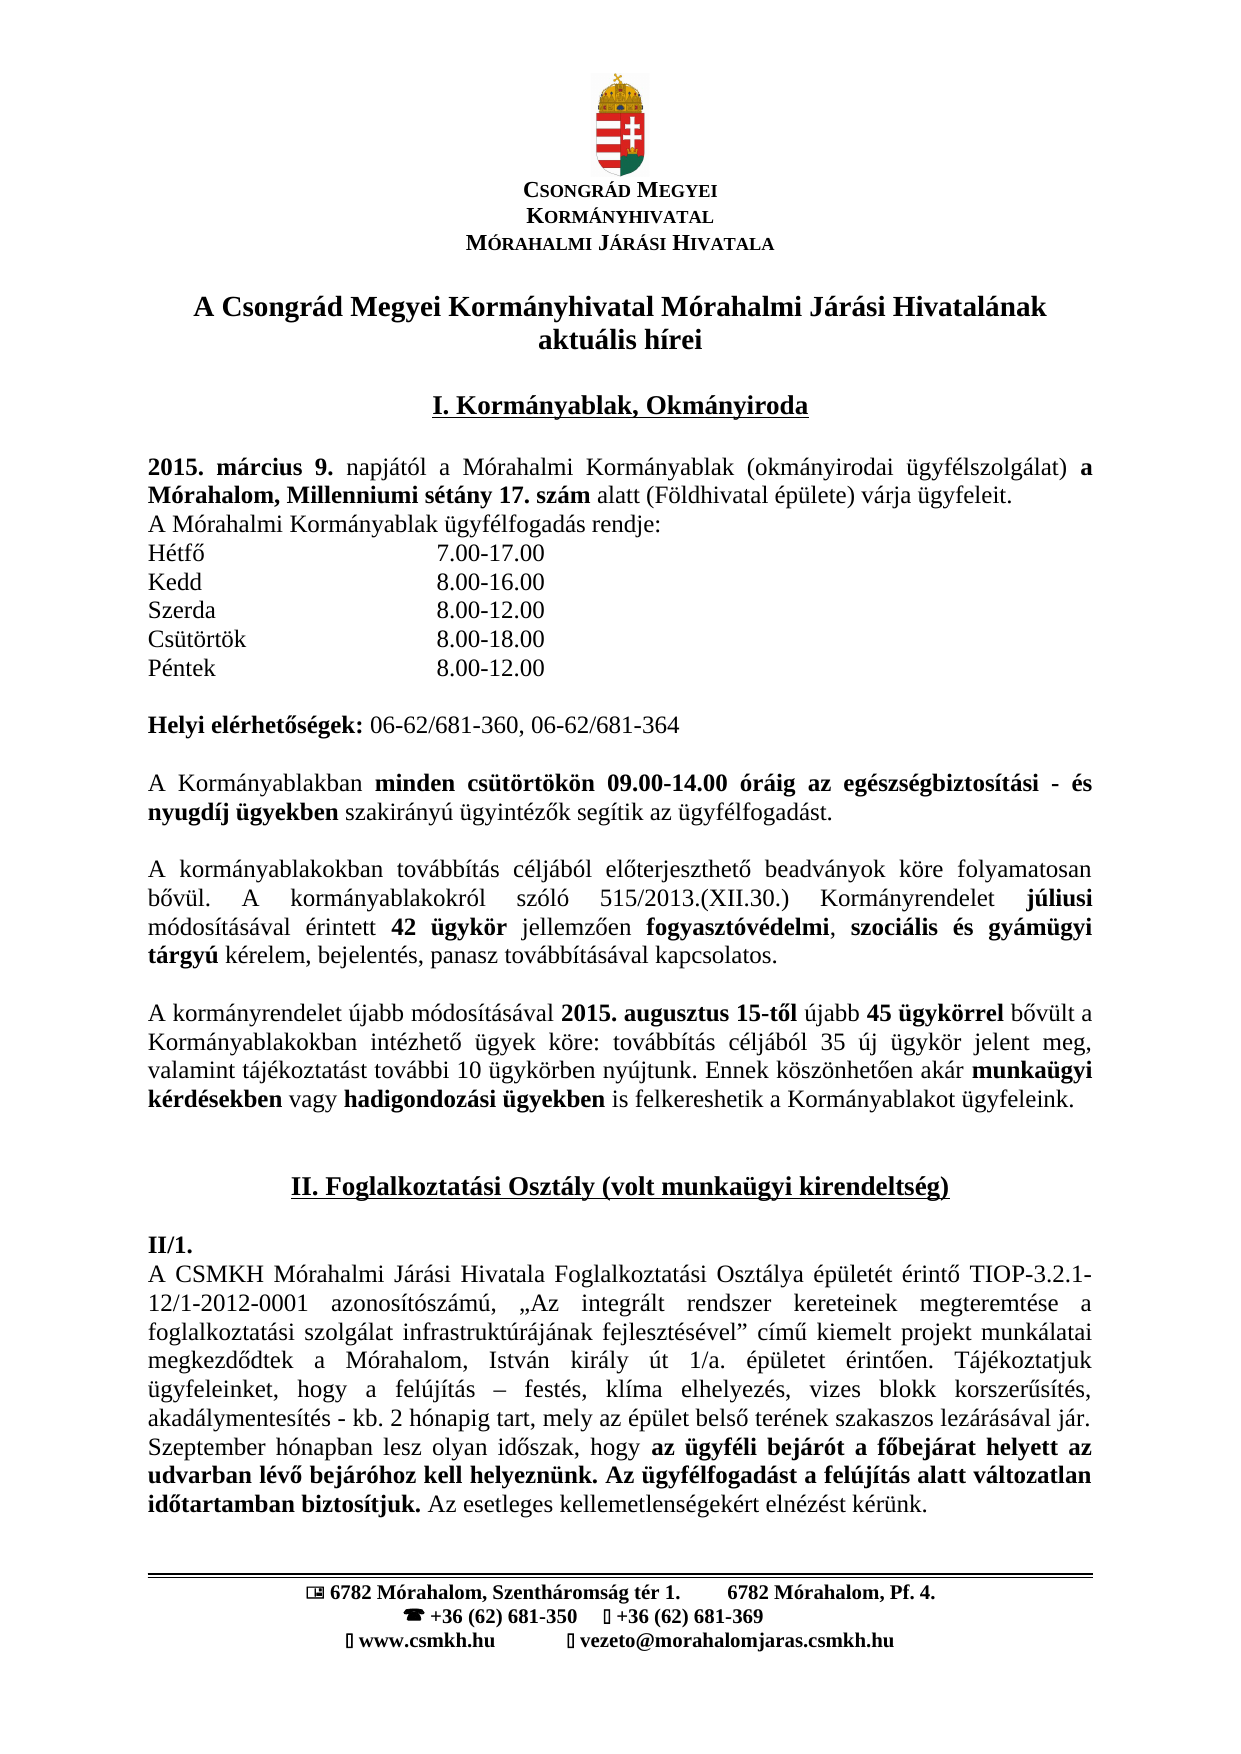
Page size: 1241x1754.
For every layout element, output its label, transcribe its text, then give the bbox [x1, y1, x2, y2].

table_cell Csütörtök [148, 624, 436, 653]
table_header A Mórahalmi Kormányablak ügyfélfogadás rendje: [148, 509, 1093, 538]
text II. Foglalkoztatási Osztály (volt munkaügyi kirendeltség) [148, 1170, 1093, 1202]
text Helyi elérhetőségek: 06-62/681-360, 06-62/681-364 [148, 710, 1093, 739]
picture [590, 73, 650, 177]
table_cell Kedd [148, 567, 436, 595]
table_cell Szerda [148, 595, 436, 624]
table_cell 7.00-17.00 [436, 538, 1093, 567]
text A Kormányablakban minden csütörtökön 09.00-14.00 óráig az egészségbiztosítási - és nyugdíj ügyekben szakirányú ügyintézők segítik az ügyfélfogadást. [148, 768, 1093, 825]
text 2015. március 9. napjától a Mórahalmi Kormányablak (okmányirodai ügyfélszolgálat) a Mórahalom, Millenniumi sétány 17. szám alatt (Földhivatal épülete) várja ügyfeleit. [148, 452, 1093, 509]
text II/1. [148, 1230, 1093, 1259]
text A kormányrendelet újabb módosításával 2015. augusztus 15-től újabb 45 ügykörrel bővült a Kormányablakokban intézhető ügyek köre: továbbítás céljából 35 új ügykör jelent meg, valamint tájékoztatást további 10 ügykörben nyújtunk. Ennek köszönhetően akár munkaügyi kérdésekben vagy hadigondozási ügyekben is felkereshetik a Kormányablakot ügyfeleink. [148, 998, 1093, 1113]
table_cell Péntek [148, 653, 436, 710]
table_cell 8.00-12.00 [436, 653, 1093, 710]
table_cell Hétfő [148, 538, 436, 567]
text I. Kormányablak, Okmányiroda [148, 389, 1093, 421]
text A Csongrád Megyei Kormányhivatal Mórahalmi Járási Hivatalának aktuális hírei [148, 289, 1093, 356]
text A kormányablakokban továbbítás céljából előterjeszthető beadványok köre folyamatosan bővül. A kormányablakokról szóló 515/2013.(XII.30.) Kormányrendelet júliusi módosításával érintett 42 ügykör jellemzően fogyasztóvédelmi, szociális és gyámügyi tárgyú kérelem, bejelentés, panasz továbbításával kapcsolatos. [148, 854, 1093, 969]
text A CSMKH Mórahalmi Járási Hivatala Foglalkoztatási Osztálya épületét érintő TIOP-3.2.1-12/1-2012-0001 azonosítószámú, „Az integrált rendszer kereteinek megteremtése a foglalkoztatási szolgálat infrastruktúrájának fejlesztésével” című kiemelt projekt munkálatai megkezdődtek a Mórahalom, István király út 1/a. épületet érintően. Tájékoztatjuk ügyfeleinket, hogy a felújítás – festés, klíma elhelyezés, vizes blokk korszerűsítés, akadálymentesítés - kb. 2 hónapig tart, mely az épület belső terének szakaszos lezárásával jár. Szeptember hónapban lesz olyan időszak, hogy az ügyféli bejárót a főbejárat helyett az udvarban lévő bejáróhoz kell helyeznünk. Az ügyfélfogadást a felújítás alatt változatlan időtartamban biztosítjuk. Az esetleges kellemetlenségekért elnézést kérünk. [148, 1259, 1093, 1518]
table_cell 8.00-18.00 [436, 624, 1093, 653]
table_cell 8.00-12.00 [436, 595, 1093, 624]
table_cell 8.00-16.00 [436, 567, 1093, 595]
